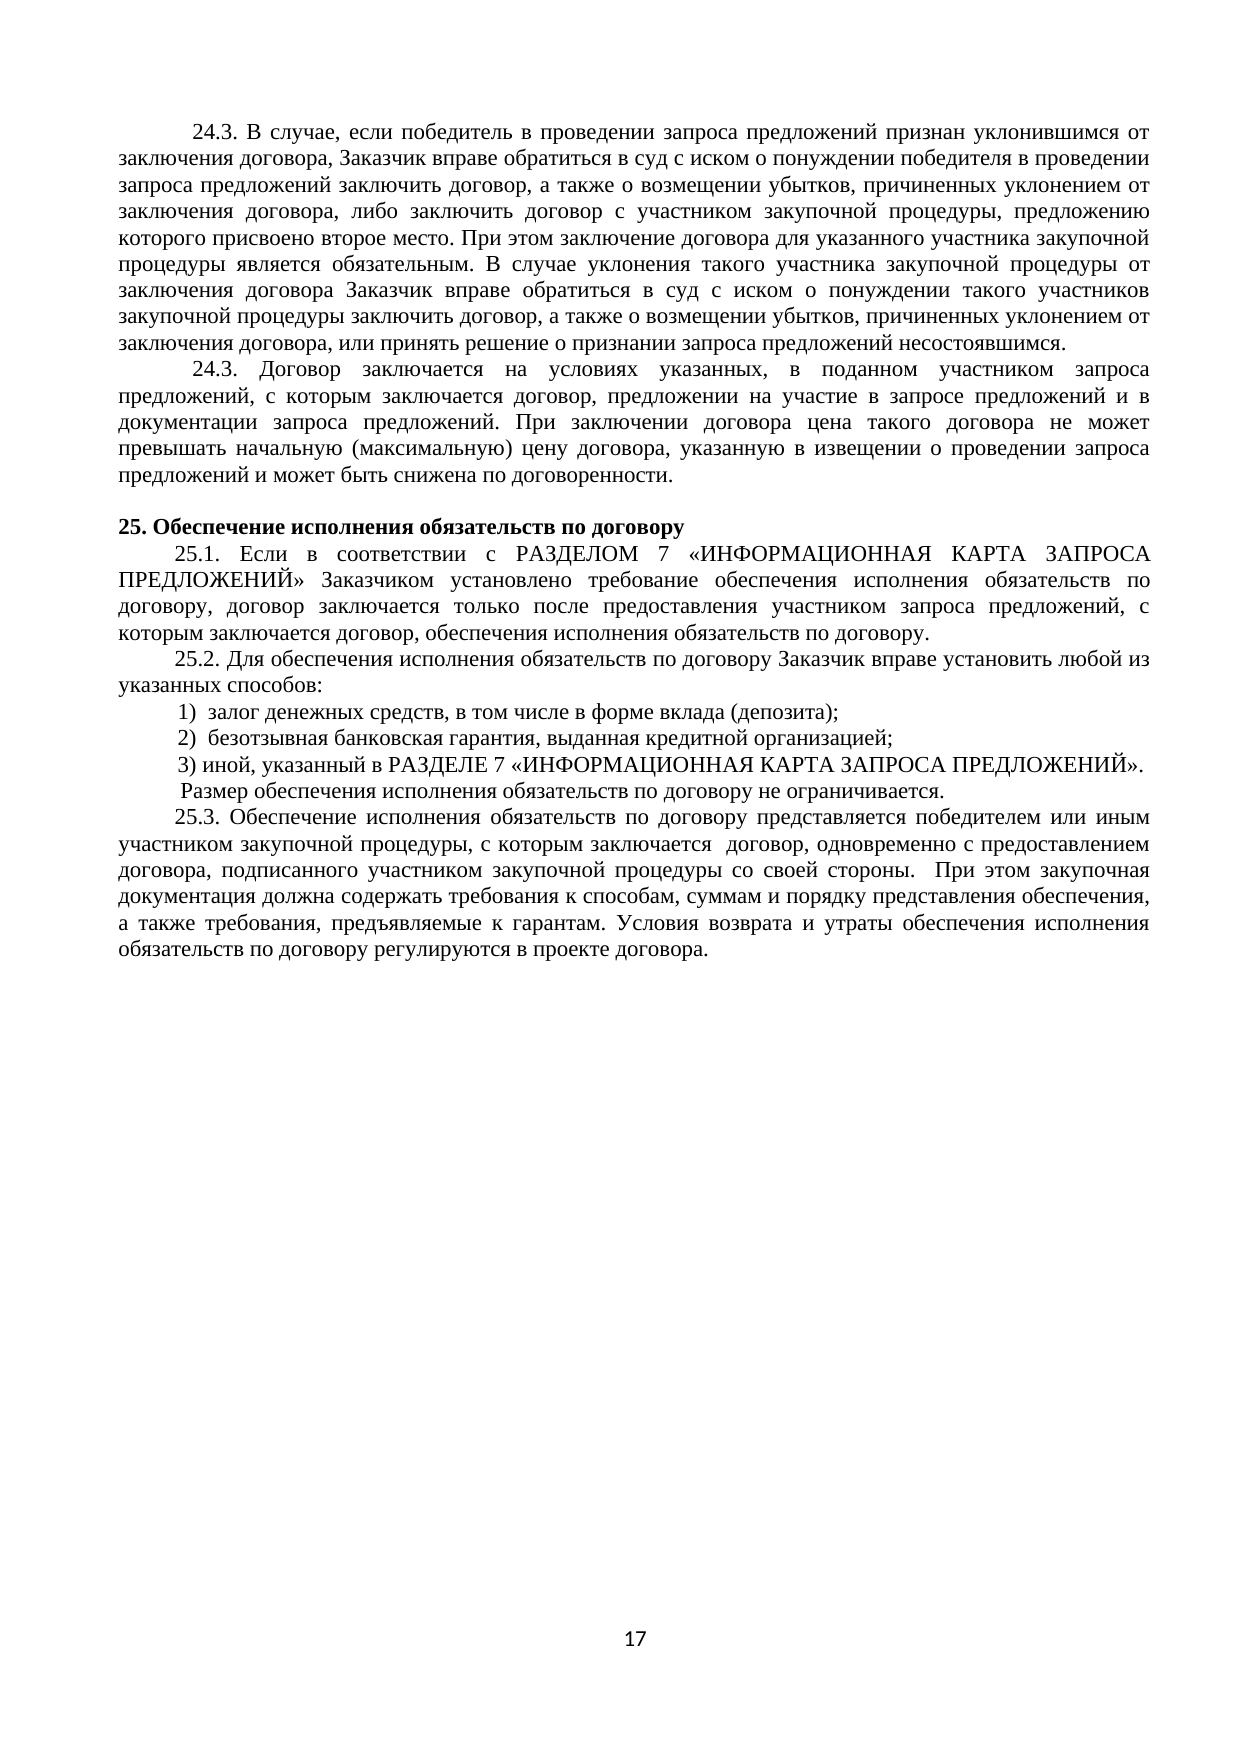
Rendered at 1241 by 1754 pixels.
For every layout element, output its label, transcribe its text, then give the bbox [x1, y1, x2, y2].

text 24.3. В случае, если победитель в проведении запроса предложений признан уклонившимся от заключения договора, Заказчик вправе обратиться в суд с иском о понуждении победителя в проведении запроса предложений заключить договор, а также о возмещении убытков, причиненных уклонением от заключения договора, либо заключить договор с участником закупочной процедуры, предложению которого присвоено второе место. При этом заключение договора для указанного участника закупочной процедуры является обязательным. В случае уклонения такого участника закупочной процедуры от заключения договора Заказчик вправе обратиться в суд с иском о понуждении такого участников закупочной процедуры заключить договор, а также о возмещении убытков, причиненных уклонением от заключения договора, или принять решение о признании запроса предложений несостоявшимся. [118, 118, 1152, 355]
text 25. Обеспечение исполнения обязательств по договору [118, 513, 1152, 540]
text 24.3. Договор заключается на условиях указанных, в поданном участником запроса предложений, с которым заключается договор, предложении на участие в запросе предложений и в документации запроса предложений. При заключении договора цена такого договора не может превышать начальную (максимальную) цену договора, указанную в извещении о проведении запроса предложений и может быть снижена по договоренности. [118, 355, 1152, 487]
text Размер обеспечения исполнения обязательств по договору не ограничивается. [118, 777, 1152, 803]
text 25.3. Обеспечение исполнения обязательств по договору представляется победителем или иным участником закупочной процедуры, с которым заключается договор, одновременно с предоставлением договора, подписанного участником закупочной процедуры со своей стороны. При этом закупочная документация должна содержать требования к способам, суммам и порядку представления обеспечения, а также требования, предъявляемые к гарантам. Условия возврата и утраты обеспечения исполнения обязательств по договору регулируются в проекте договора. [118, 803, 1152, 961]
text 25.1. Если в соответствии с РАЗДЕЛОМ 7 «ИНФОРМАЦИОННАЯ КАРТА ЗАПРОСА ПРЕДЛОЖЕНИЙ» Заказчиком установлено требование обеспечения исполнения обязательств по договору, договор заключается только после предоставления участником запроса предложений, с которым заключается договор, обеспечения исполнения обязательств по договору. [118, 540, 1152, 645]
text 2) безотзывная банковская гарантия, выданная кредитной организацией; [118, 724, 1152, 751]
text 25.2. Для обеспечения исполнения обязательств по договору Заказчик вправе установить любой из указанных способов: [118, 645, 1152, 698]
text 3) иной, указанный в РАЗДЕЛЕ 7 «ИНФОРМАЦИОННАЯ КАРТА ЗАПРОСА ПРЕДЛОЖЕНИЙ». [118, 751, 1152, 777]
text 1) залог денежных средств, в том числе в форме вклада (депозита); [118, 698, 1152, 724]
